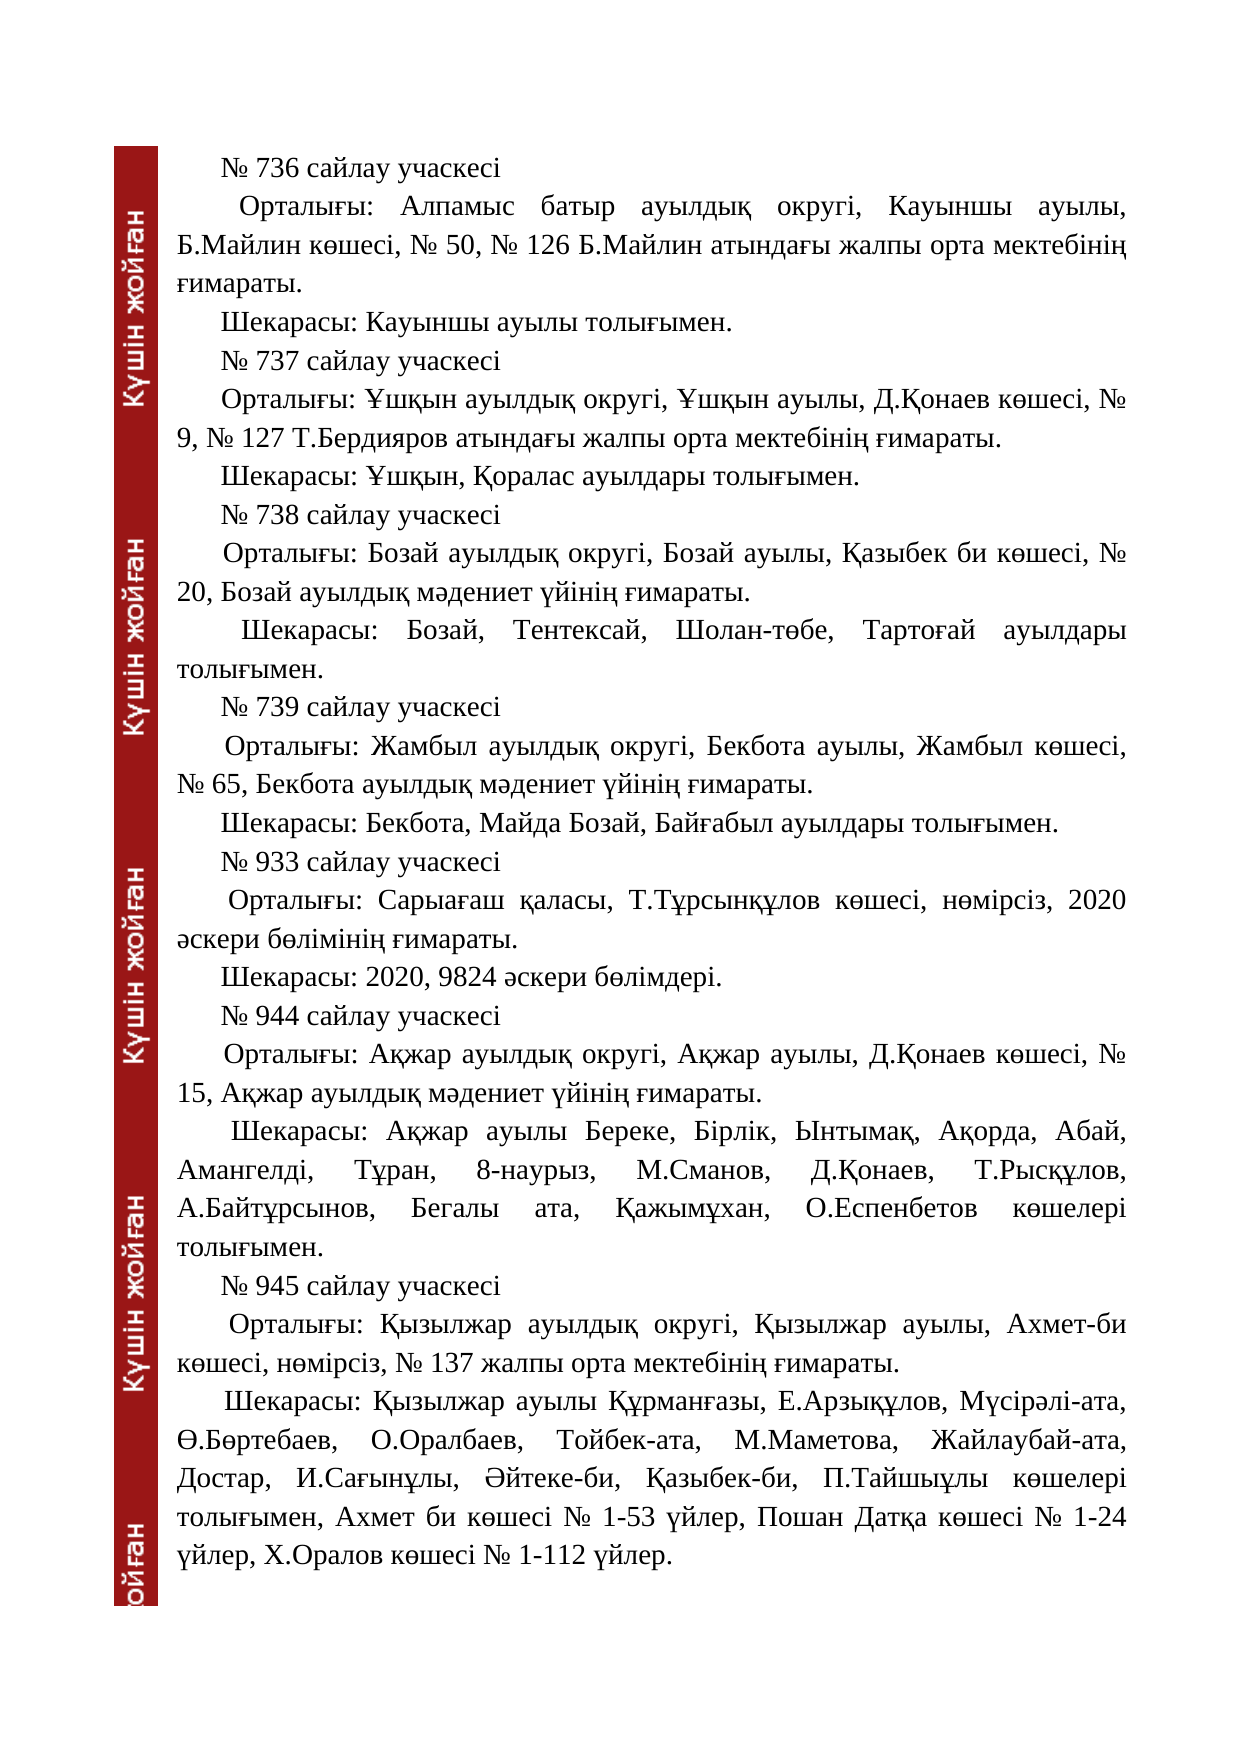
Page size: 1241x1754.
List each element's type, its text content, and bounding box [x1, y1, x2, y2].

picture [114, 1301, 158, 1306]
text № 933 сайлау учаскесі [112, 844, 1128, 877]
text № 737 сайлау учаскесі [112, 343, 1128, 376]
picture [114, 684, 158, 689]
picture [114, 800, 158, 805]
picture [114, 1263, 158, 1268]
text Шекарасы: Кауыншы ауылы толығымен. [112, 304, 1128, 338]
text Шекарасы: Бозай, Тентексай, Шолан-төбе, Тартоғай ауылдары толығымен. [112, 612, 1128, 684]
picture [114, 1031, 158, 1036]
picture [114, 299, 158, 304]
text Шекарасы: Қызылжар ауылы Құрманғазы, Е.Арзықұлов, Мүсірәлі-ата, Ө.Бөртебаев, О.Оралбаев, Тойбек-ата, М.Маметова, Жайлаубай-ата, Достар, И.Сағынұлы, Әйтеке-би, Қазыбек-би, П.Тайшыұлы көшелері толығымен, Ахмет би көшесі № 1-53 үйлер, Пошан Датқа көшесі № 1-24 үйлер, Х.Оралов көшесі № 1-112 үйлер. [112, 1383, 1128, 1571]
picture [114, 453, 158, 458]
text № 739 сайлау учаскесі [112, 689, 1128, 723]
text Шекарасы: 2020, 9824 әскери бөлімдері. [112, 959, 1128, 993]
picture [114, 183, 158, 188]
picture [114, 1378, 158, 1383]
text Орталығы: Ақжар ауылдық округі, Ақжар ауылы, Д.Қонаев көшесі, № 15, Ақжар ауылдық мәдениет үйінің ғимараты. [112, 1036, 1128, 1108]
text Орталығы: Алпамыс батыр ауылдық округі, Кауыншы ауылы, Б.Майлин көшесі, № 50, № 126 Б.Майлин атындағы жалпы орта мектебінің ғимараты. [112, 188, 1128, 299]
text Орталығы: Қызылжар ауылдық округі, Қызылжар ауылы, Ахмет-би көшесі, нөмірсіз, № 137 жалпы орта мектебінің ғимараты. [112, 1306, 1128, 1378]
text Шекарасы: Ұшқын, Қоралас ауылдары толығымен. [112, 458, 1128, 492]
text Орталығы: Ұшқын ауылдық округі, Ұшқын ауылы, Д.Қонаев көшесі, № 9, № 127 Т.Бердияров атындағы жалпы орта мектебінің ғимараты. [112, 381, 1128, 453]
picture [114, 376, 158, 381]
picture [114, 993, 158, 998]
picture [114, 146, 158, 150]
picture [114, 954, 158, 959]
text Орталығы: Жамбыл ауылдық округі, Бекбота ауылы, Жамбыл көшесі, № 65, Бекбота ауылдық мәдениет үйінің ғимараты. [112, 728, 1128, 800]
text Орталығы: Бозай ауылдық округі, Бозай ауылы, Қазыбек би көшесі, № 20, Бозай ауылдық мәдениет үйінің ғимараты. [112, 535, 1128, 607]
picture [114, 1571, 158, 1606]
picture [114, 723, 158, 728]
picture [114, 1108, 158, 1113]
text № 944 сайлау учаскесі [112, 998, 1128, 1031]
text Орталығы: Сарыағаш қаласы, Т.Тұрсынқұлов көшесі, нөмірсіз, 2020 әскери бөлімінің ғимараты. [112, 882, 1128, 954]
text Шекарасы: Ақжар ауылы Береке, Бірлік, Ынтымақ, Ақорда, Абай, Амангелді, Тұран, 8-наурыз, М.Сманов, Д.Қонаев, Т.Рысқұлов, А.Байтұрсынов, Бегалы ата, Қажымұхан, О.Еспенбетов көшелері толығымен. [112, 1113, 1128, 1263]
picture [114, 877, 158, 882]
picture [114, 338, 158, 343]
text № 738 сайлау учаскесі [112, 497, 1128, 530]
picture [114, 530, 158, 535]
text № 736 сайлау учаскесі [112, 150, 1128, 183]
picture [114, 839, 158, 844]
picture [114, 492, 158, 497]
text Шекарасы: Бекбота, Майда Бозай, Байғабыл ауылдары толығымен. [112, 805, 1128, 839]
text № 945 сайлау учаскесі [112, 1268, 1128, 1301]
picture [114, 607, 158, 612]
